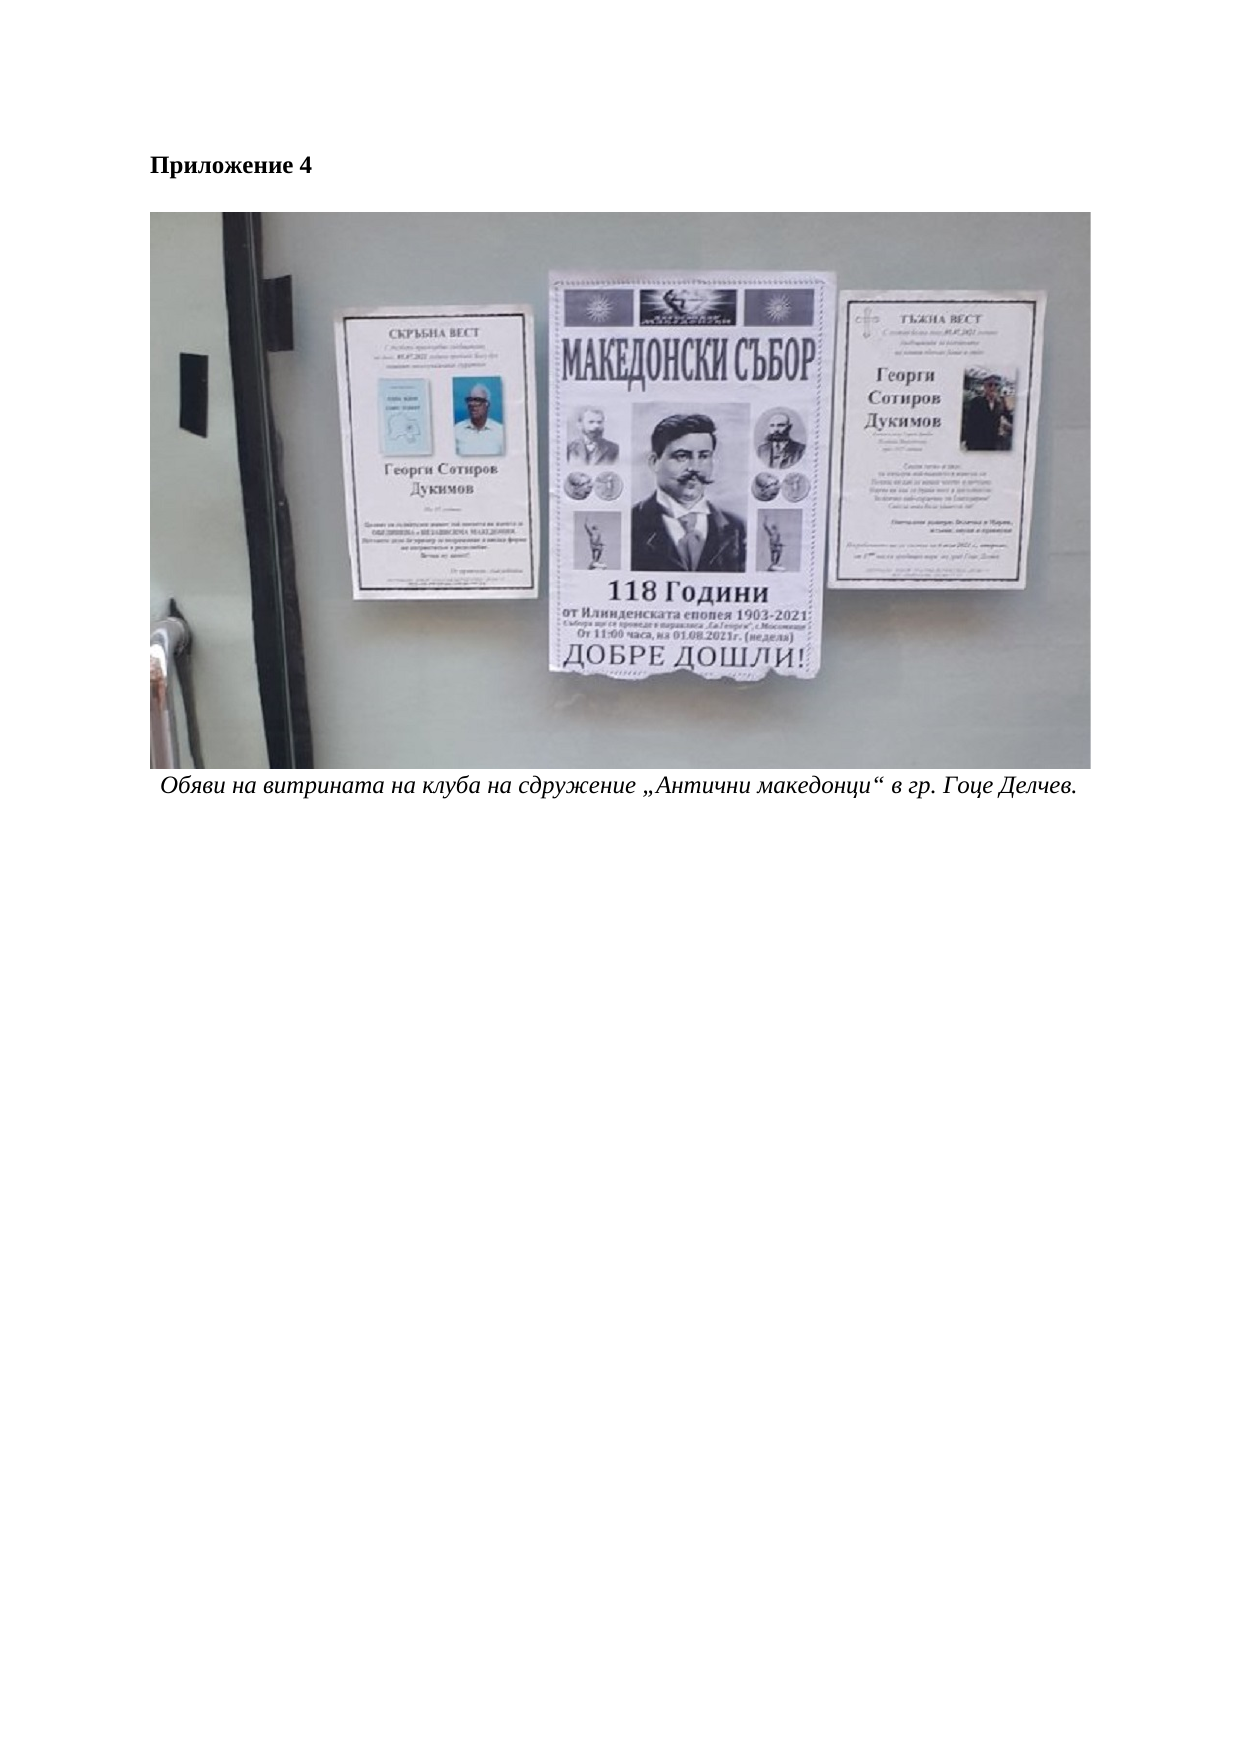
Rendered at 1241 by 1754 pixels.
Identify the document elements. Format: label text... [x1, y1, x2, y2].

text Обяви на витрината на клуба на сдружение „Антични македонци“ в гр. Гоце Делчев. [150, 771, 1090, 799]
picture [150, 212, 1091, 769]
text Приложение 4 [150, 150, 1090, 179]
